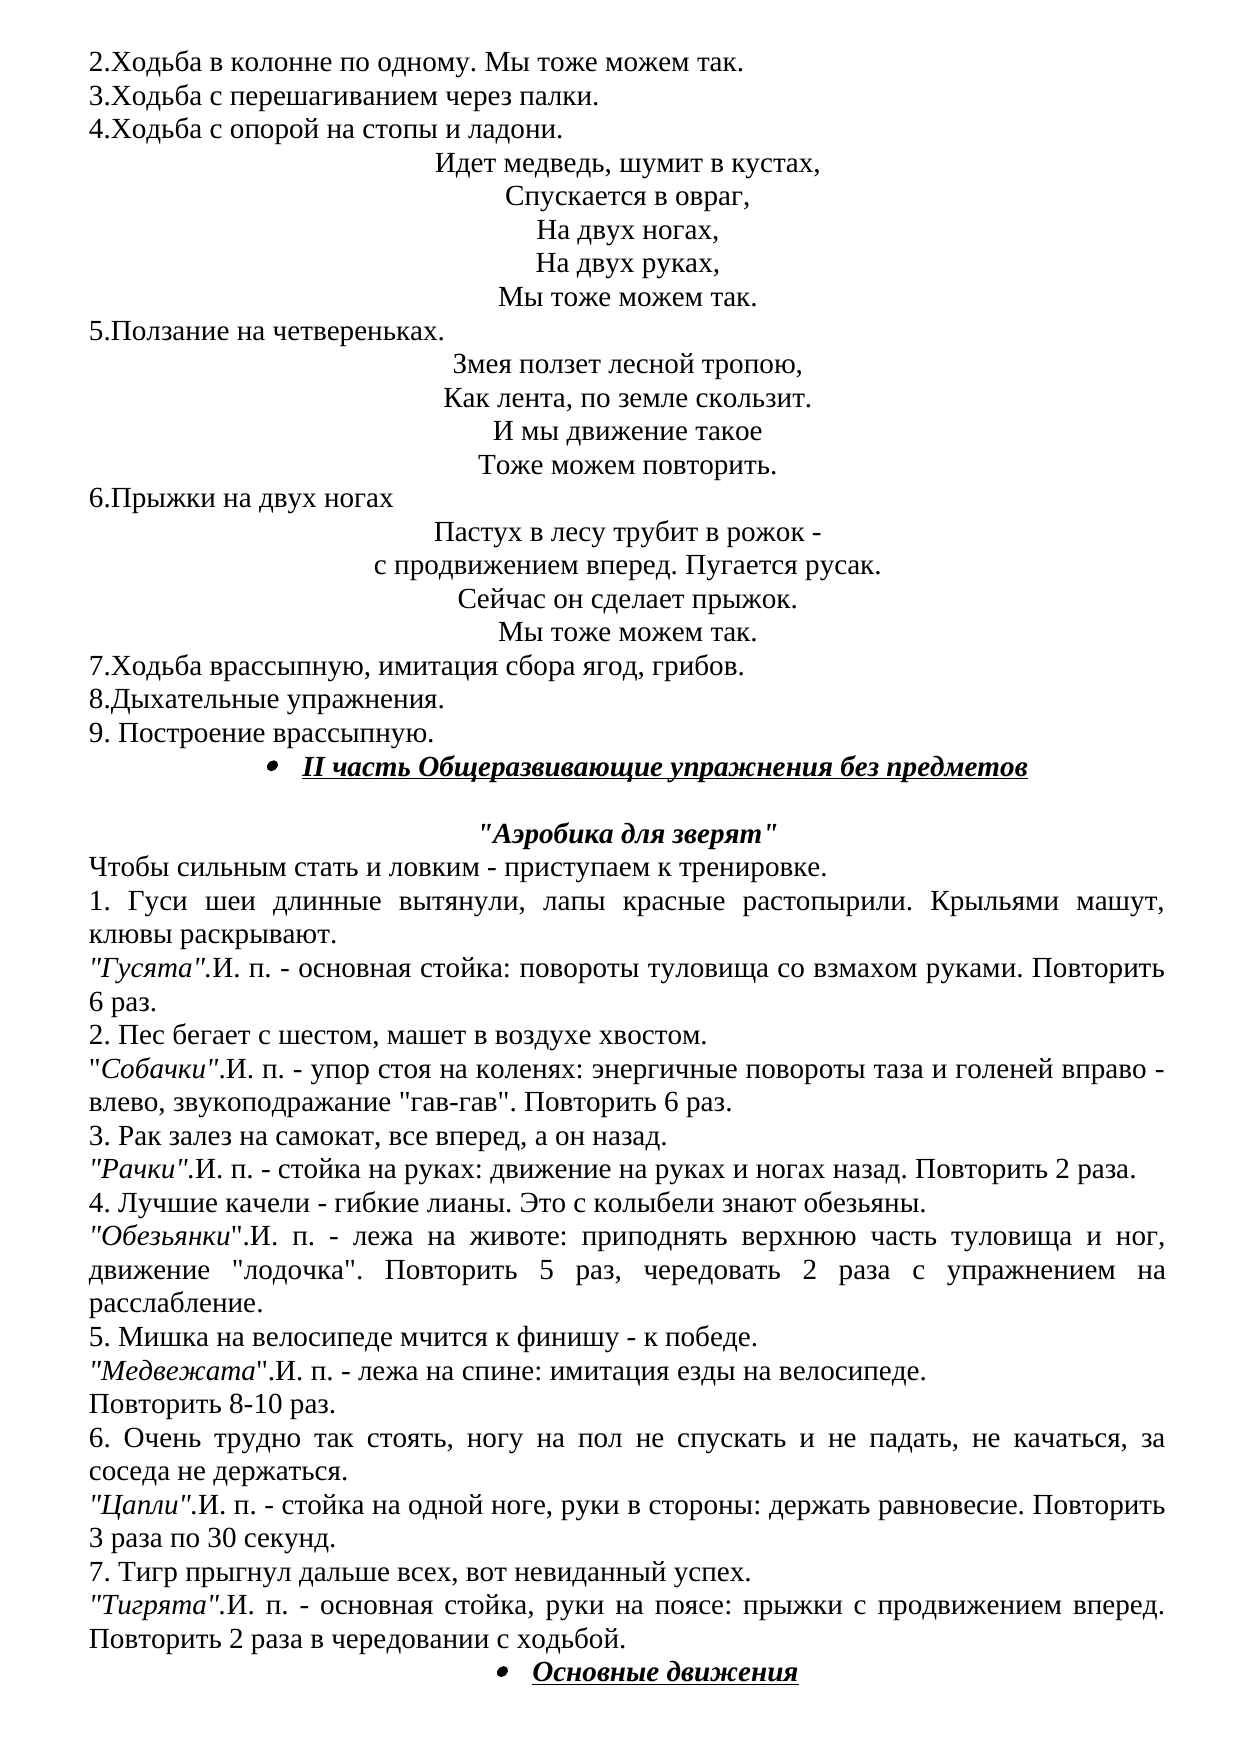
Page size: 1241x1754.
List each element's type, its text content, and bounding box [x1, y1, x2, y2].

text "Собачки".И. п. - упор стоя на коленях: энергичные повороты таза и голеней вправо - влево, звукоподражание "гав-гав". Повторить 6 раз. [89, 1051, 1167, 1118]
text 8.Дыхательные упражнения. [89, 682, 1167, 715]
text "Тигрята".И. п. - основная стойка, руки на поясе: прыжки с продвижением вперед. Повторить 2 раза в чередовании с ходьбой. [89, 1587, 1167, 1654]
text 1. Гуси шеи длинные вытянули, лапы красные растопырили. Крыльями машут, клювы раскрывают. [89, 883, 1167, 950]
text "Аэробика для зверят" [89, 816, 1167, 849]
text 7. Тигр прыгнул дальше всех, вот невиданный успех. [89, 1554, 1167, 1587]
text Чтобы сильным стать и ловким - приступаем к тренировке. [89, 849, 1167, 883]
text "Гусята".И. п. - основная стойка: повороты туловища со взмахом руками. Повторить 6 раз. [89, 950, 1167, 1017]
list Основные движения [126, 1654, 1167, 1688]
text 3.Ходьба с перешагиванием через палки. [89, 78, 1167, 111]
text Идет медведь, шумит в кустах, [89, 145, 1167, 178]
text 5.Ползание на четвереньках. [89, 313, 1167, 346]
text Пастух в лесу трубит в рожок - [89, 514, 1167, 547]
text 2.Ходьба в колонне по одному. Мы тоже можем так. [89, 44, 1167, 78]
text 4. Лучшие качели - гибкие лианы. Это с колыбели знают обезьяны. [89, 1185, 1167, 1218]
text Сейчас он сделает прыжок. [89, 581, 1167, 614]
text с продвижением вперед. Пугается русак. [89, 547, 1167, 581]
text Змея ползет лесной тропою, [89, 346, 1167, 380]
text 9. Построение врассыпную. [89, 715, 1167, 749]
text Мы тоже можем так. [89, 614, 1167, 648]
text На двух ногах, [89, 212, 1167, 246]
text "Рачки".И. п. - стойка на руках: движение на руках и ногах назад. Повторить 2 раза. [89, 1151, 1167, 1185]
text 3. Рак залез на самокат, все вперед, а он назад. [89, 1118, 1167, 1151]
text 7.Ходьба врассыпную, имитация сбора ягод, грибов. [89, 648, 1167, 682]
text Повторить 8-10 раз. [89, 1386, 1167, 1420]
text 2. Пес бегает с шестом, машет в воздухе хвостом. [89, 1017, 1167, 1051]
text Мы тоже можем так. [89, 279, 1167, 313]
text "Цапли".И. п. - стойка на одной ноге, руки в стороны: держать равновесие. Повторить 3 раза по 30 секунд. [89, 1487, 1167, 1554]
text Спускается в овраг, [89, 178, 1167, 212]
text 5. Мишка на велосипеде мчится к финишу - к победе. [89, 1319, 1167, 1353]
text На двух руках, [89, 246, 1167, 279]
text И мы движение такое [89, 413, 1167, 447]
list II часть Общеразвивающие упражнения без предметов [126, 749, 1167, 782]
text "Медвежата".И. п. - лежа на спине: имитация езды на велосипеде. [89, 1353, 1167, 1386]
text 6. Очень трудно так стоять, ногу на пол не спускать и не падать, не качаться, за соседа не держаться. [89, 1420, 1167, 1487]
text Тоже можем повторить. [89, 447, 1167, 480]
text 6.Прыжки на двух ногах [89, 480, 1167, 514]
text "Обезьянки".И. п. - лежа на животе: приподнять верхнюю часть туловища и ног, движение "лодочка". Повторить 5 раз, чередовать 2 раза с упражнением на расслабление. [89, 1218, 1167, 1319]
text 4.Ходьба с опорой на стопы и ладони. [89, 111, 1167, 145]
text Как лента, по земле скользит. [89, 380, 1167, 413]
